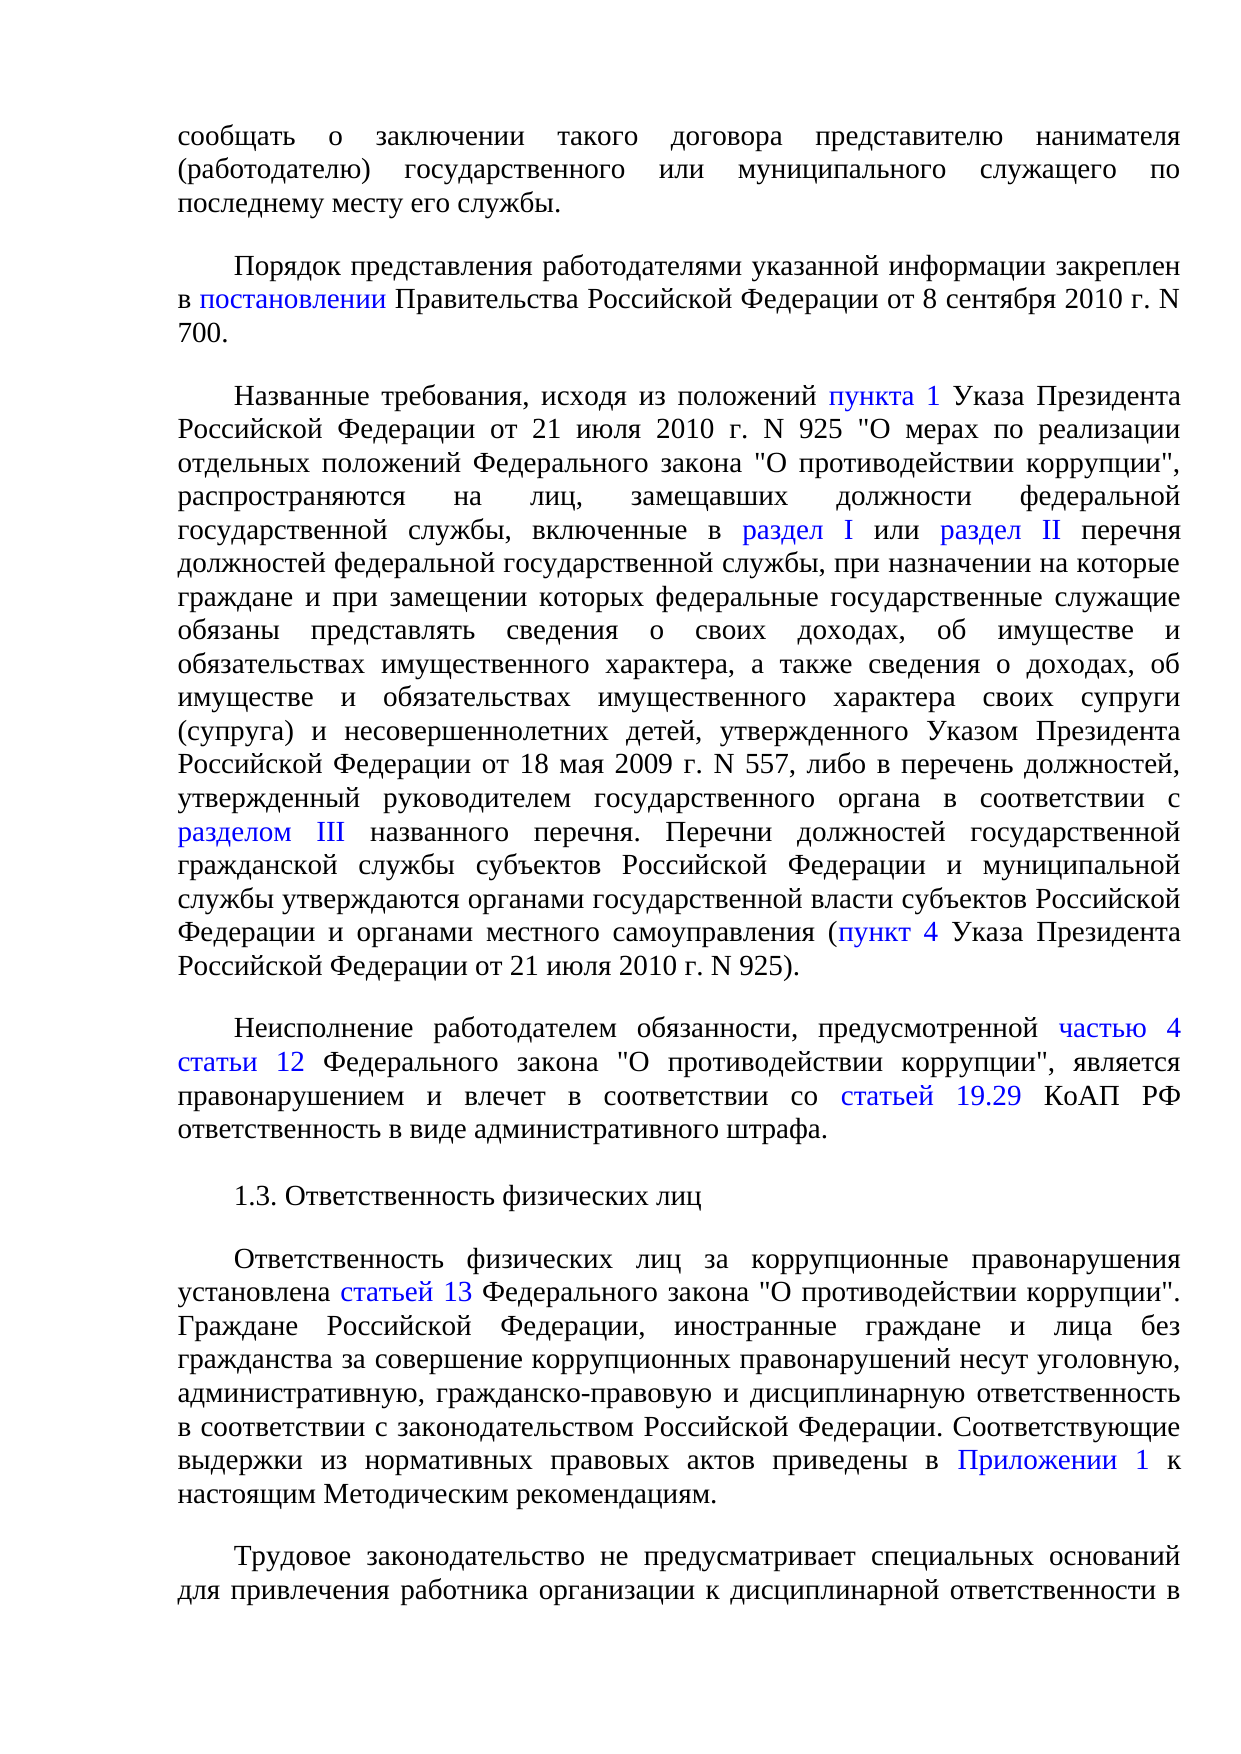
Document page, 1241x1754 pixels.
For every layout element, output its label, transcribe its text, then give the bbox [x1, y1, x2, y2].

text Названные требования, исходя из положений пункта 1 Указа Президента Российской Федерации от 21 июля 2010 г. N 925 "О мерах по реализации отдельных положений Федерального закона "О противодействии коррупции", распространяются на лиц, замещавших должности федеральной государственной службы, включенные в раздел I или раздел II перечня должностей федеральной государственной службы, при назначении на которые граждане и при замещении которых федеральные государственные служащие обязаны представлять сведения о своих доходах, об имуществе и обязательствах имущественного характера, а также сведения о доходах, об имуществе и обязательствах имущественного характера своих супруги (супруга) и несовершеннолетних детей, утвержденного Указом Президента Российской Федерации от 18 мая 2009 г. N 557, либо в перечень должностей, утвержденный руководителем государственного органа в соответствии с разделом III названного перечня. Перечни должностей государственной гражданской службы субъектов Российской Федерации и муниципальной службы утверждаются органами государственной власти субъектов Российской Федерации и органами местного самоуправления (пункт 4 Указа Президента Российской Федерации от 21 июля 2010 г. N 925). [177, 378, 1181, 981]
text Ответственность физических лиц за коррупционные правонарушения установлена статьей 13 Федерального закона "О противодействии коррупции". Граждане Российской Федерации, иностранные граждане и лица без гражданства за совершение коррупционных правонарушений несут уголовную, административную, гражданско-правовую и дисциплинарную ответственность в соответствии с законодательством Российской Федерации. Соответствующие выдержки из нормативных правовых актов приведены в Приложении 1 к настоящим Методическим рекомендациям. [177, 1241, 1181, 1509]
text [177, 118, 1181, 219]
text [177, 1538, 1181, 1606]
text 1.3. Ответственность физических лиц [177, 1178, 1181, 1212]
text Порядок представления работодателями указанной информации закреплен в постановлении Правительства Российской Федерации от 8 сентября 2010 г. N 700. [177, 248, 1181, 348]
text Неисполнение работодателем обязанности, предусмотренной частью 4 статьи 12 Федерального закона "О противодействии коррупции", является правонарушением и влечет в соответствии со статьей 19.29 КоАП РФ ответственность в виде административного штрафа. [177, 1011, 1181, 1145]
